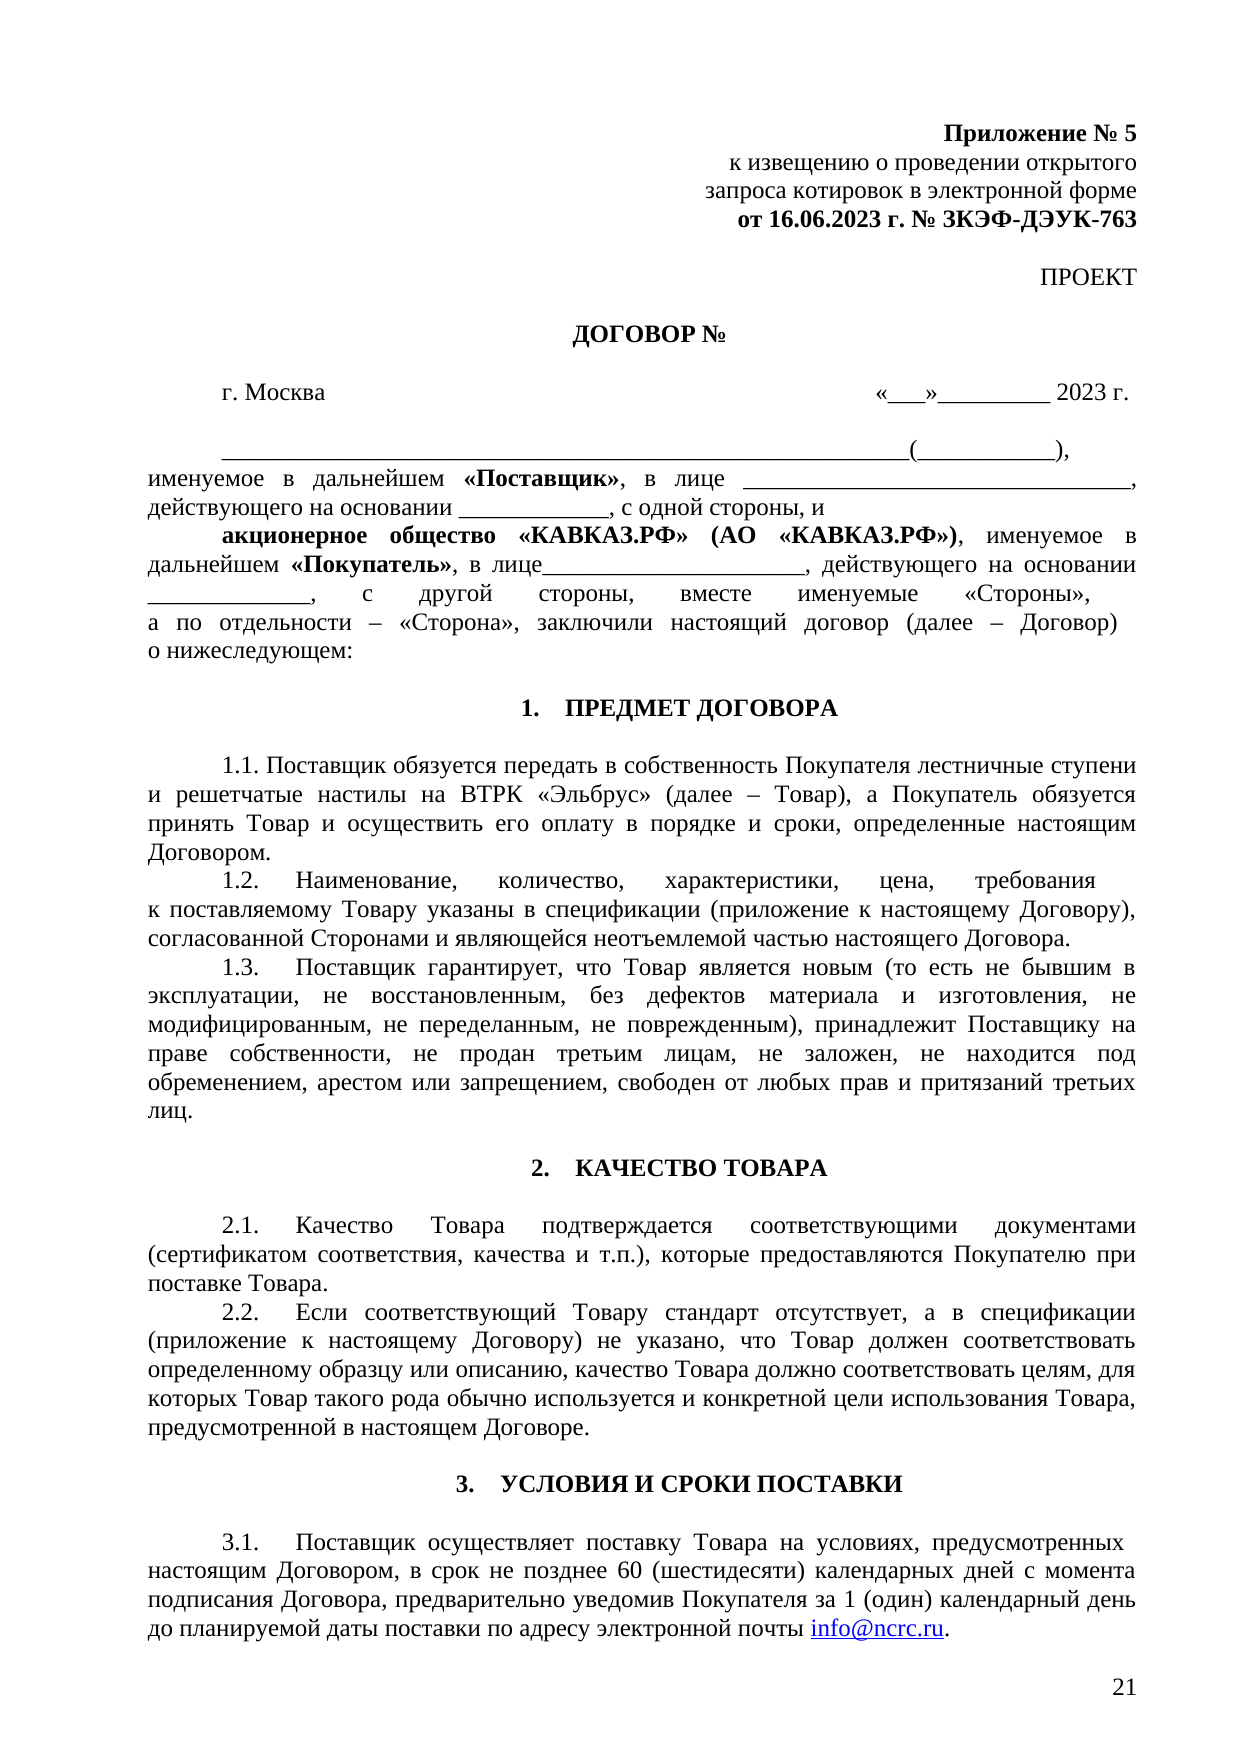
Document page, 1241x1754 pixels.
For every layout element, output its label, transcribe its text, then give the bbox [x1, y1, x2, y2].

list КАЧЕСТВО ТОВАРА [148, 1153, 1137, 1182]
list ПРЕДМЕТ ДОГОВОРА [148, 693, 1137, 722]
text ПРОЕКТ [738, 262, 1137, 291]
list Поставщик осуществляет поставку Товара на условиях, предусмотренных настоящим Договором, в срок не позднее 60 (шестидесяти) календарных дней с момента подписания Договора, предварительно уведомив Покупателя за 1 (один) календарный день до планируемой даты поставки по адресу электронной почты info@ncrc.ru. [148, 1527, 1137, 1642]
list Качество Товара подтверждается соответствующими документами (сертификатом соответствия, качества и т.п.), которые предоставляются Покупателю при поставке Товара. [148, 1211, 1137, 1297]
list Наименование, количество, характеристики, цена, требования к поставляемому Товару указаны в спецификации (приложение к настоящему Договору), согласованной Сторонами и являющейся неотъемлемой частью настоящего Договора. [148, 866, 1137, 952]
list Если соответствующий Товару стандарт отсутствует, а в спецификации (приложение к настоящему Договору) не указано, что Товар должен соответствовать определенному образцу или описанию, качество Товара должно соответствовать целям, для которых Товар такого рода обычно используется и конкретной цели использования Товара, предусмотренной в настоящем Договоре. [148, 1297, 1137, 1441]
text г. Москва «___»_________ 2023 г. [148, 377, 1137, 406]
text к извещению о проведении открытого запроса котировок в электронной форме [148, 147, 1137, 204]
text Приложение № 5 [148, 118, 1137, 147]
list Поставщик гарантирует, что Товар является новым (то есть не бывшим в эксплуатации, не восстановленным, без дефектов материала и изготовления, не модифицированным, не переделанным, не поврежденным), принадлежит Поставщику на праве собственности, не продан третьим лицам, не заложен, не находится под обременением, арестом или запрещением, свободен от любых прав и притязаний третьих лиц. [148, 952, 1137, 1124]
text акционерное общество «КАВКАЗ.РФ» (АО «КАВКАЗ.РФ»), именуемое в дальнейшем «Покупатель», в лице_____________________, действующего на основании _____________, с другой стороны, вместе именуемые «Стороны», а по отдельности – «Сторона», заключили настоящий договор (далее – Договор) о нижеследующем: [148, 521, 1137, 664]
text ДОГОВОР № [162, 319, 1137, 348]
text от 16.06.2023 г. № ЗКЭФ-ДЭУК-763 [148, 204, 1137, 233]
list УСЛОВИЯ И СРОКИ ПОСТАВКИ [148, 1469, 1137, 1498]
list Поставщик обязуется передать в собственность Покупателя лестничные ступени и решетчатые настилы на ВТРК «Эльбрус» (далее – Товар), а Покупатель обязуется принять Товар и осуществить его оплату в порядке и сроки, определенные настоящим Договором. [148, 751, 1137, 866]
text _______________________________________________________(___________), именуемое в дальнейшем «Поставщик», в лице _______________________________, действующего на основании ____________, с одной стороны, и [148, 434, 1137, 521]
